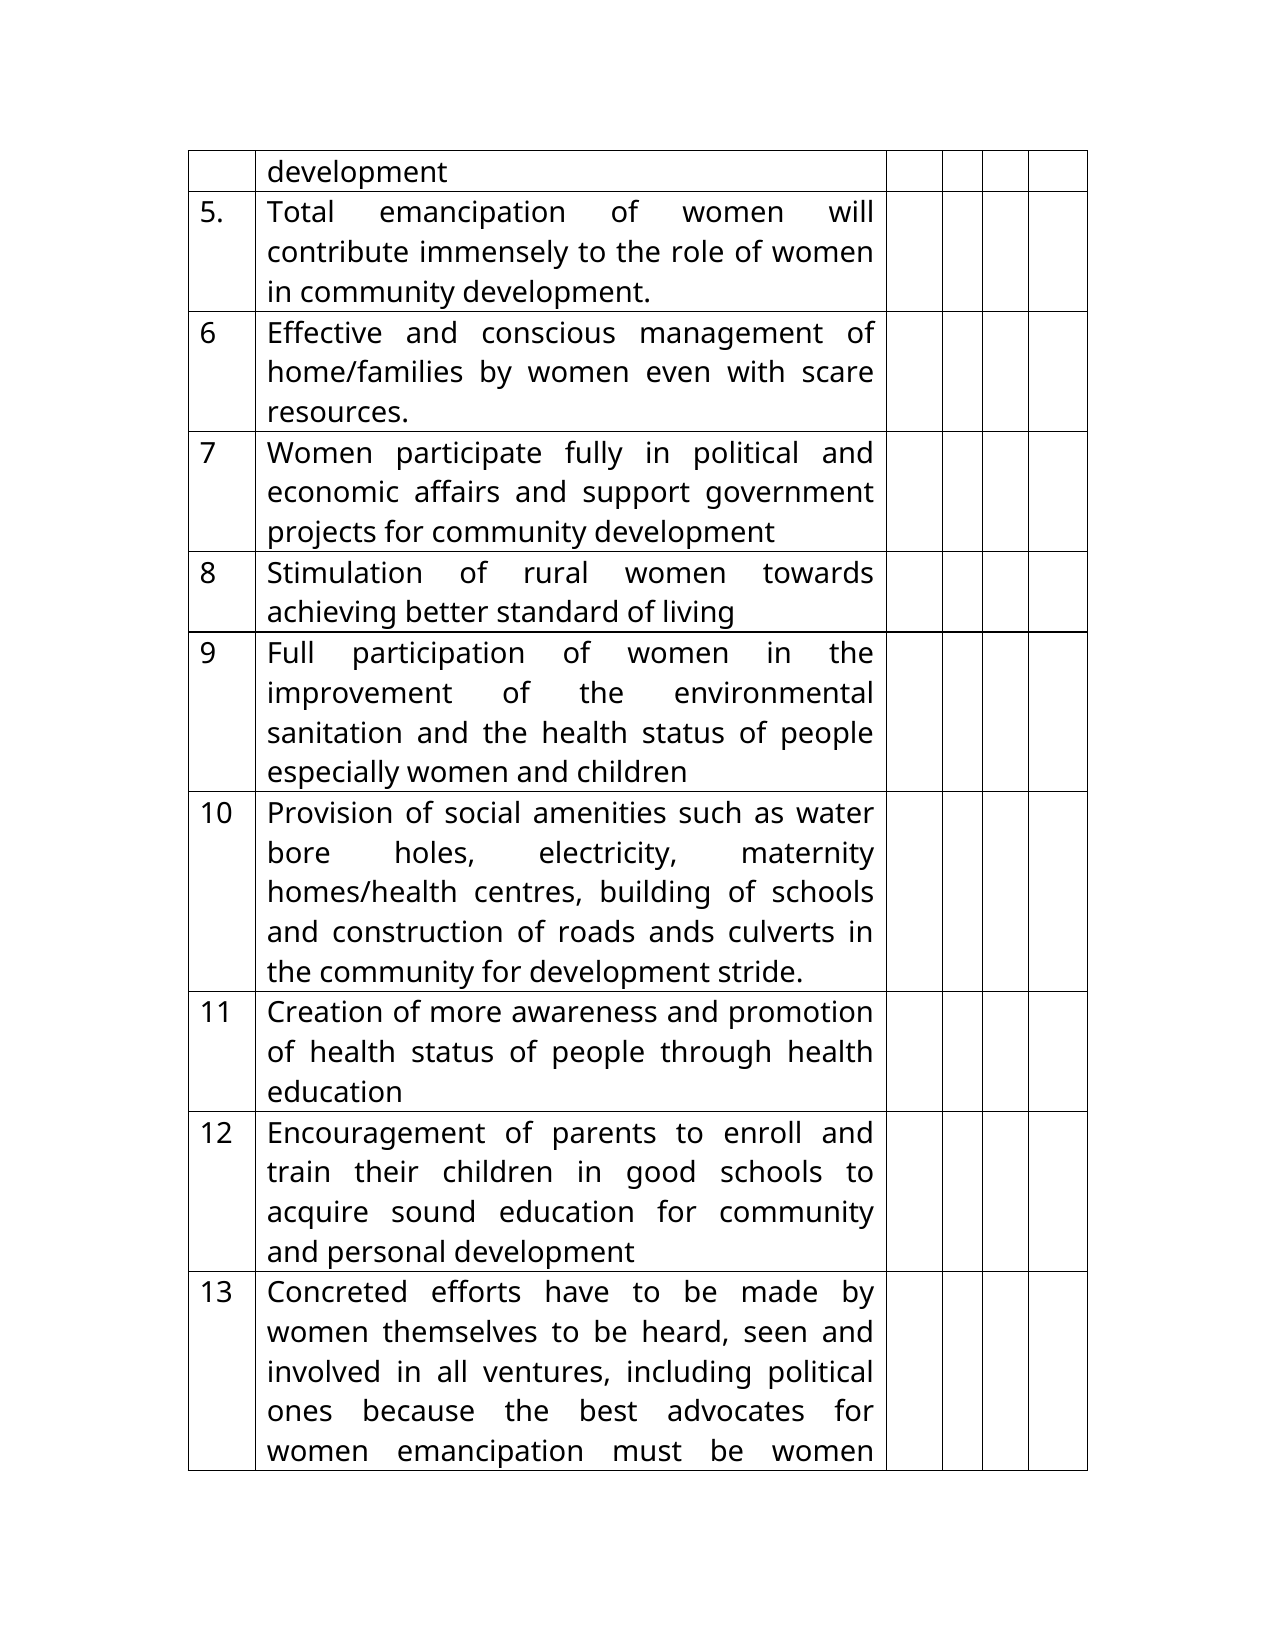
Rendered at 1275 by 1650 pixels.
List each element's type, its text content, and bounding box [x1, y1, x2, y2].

table_cell Stimulation of rural women towards achieving better standard of living [256, 552, 886, 631]
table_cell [256, 1272, 886, 1470]
table_cell [943, 1272, 982, 1470]
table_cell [256, 151, 886, 191]
table_cell [983, 992, 1028, 1111]
table_cell [943, 432, 982, 551]
table_cell 6 [189, 312, 255, 431]
table_cell [943, 552, 982, 631]
table_cell [983, 633, 1028, 791]
table_cell [983, 151, 1028, 191]
table_cell [1029, 1272, 1087, 1470]
table_cell [943, 1112, 982, 1271]
table_cell [887, 1112, 942, 1271]
table_cell 13 [189, 1272, 255, 1470]
table_cell [1029, 192, 1087, 311]
table_cell 5. [189, 192, 255, 311]
table_cell [887, 633, 942, 791]
table_cell [943, 192, 982, 311]
table_cell [887, 192, 942, 311]
table_cell Total emancipation of women will contribute immensely to the role of women in community development. [256, 192, 886, 311]
table_cell [1029, 992, 1087, 1111]
table_cell [983, 1112, 1028, 1271]
table_cell [943, 992, 982, 1111]
table_cell Effective and conscious management of home/families by women even with scare resources. [256, 312, 886, 431]
table_cell [887, 312, 942, 431]
table_cell [887, 1272, 942, 1470]
table_cell 10 [189, 792, 255, 991]
table_cell [983, 192, 1028, 311]
table_cell [1029, 552, 1087, 631]
table_cell Women participate fully in political and economic affairs and support government projects for community development [256, 432, 886, 551]
table_cell [887, 432, 942, 551]
table_cell 9 [189, 633, 255, 791]
table_cell Provision of social amenities such as water bore holes, electricity, maternity homes/health centres, building of schools and construction of roads ands culverts in the community for development stride. [256, 792, 886, 991]
table_cell [887, 992, 942, 1111]
table_cell [1029, 312, 1087, 431]
table_cell [943, 151, 982, 191]
table_cell [983, 792, 1028, 991]
table_cell 4. [189, 151, 255, 191]
table_cell [983, 1272, 1028, 1470]
table_cell 7 [189, 432, 255, 551]
table_cell Full participation of women in the improvement of the environmental sanitation and the health status of people especially women and children [256, 633, 886, 791]
table_cell [1029, 633, 1087, 791]
table_cell 8 [189, 552, 255, 631]
table_cell [1029, 1112, 1087, 1271]
table_cell Encouragement of parents to enroll and train their children in good schools to acquire sound education for community and personal development [256, 1112, 886, 1271]
table_cell [943, 312, 982, 431]
table_cell [983, 312, 1028, 431]
table_cell [983, 552, 1028, 631]
table_cell [887, 552, 942, 631]
table_cell [983, 432, 1028, 551]
table_cell 11 [189, 992, 255, 1111]
table_cell [943, 792, 982, 991]
table_cell [1029, 151, 1087, 191]
table_cell [943, 633, 982, 791]
table_cell [1029, 792, 1087, 991]
table_cell [887, 792, 942, 991]
table_cell 12 [189, 1112, 255, 1271]
table_cell [1029, 432, 1087, 551]
table_cell [887, 151, 942, 191]
table_cell Creation of more awareness and promotion of health status of people through health education [256, 992, 886, 1111]
